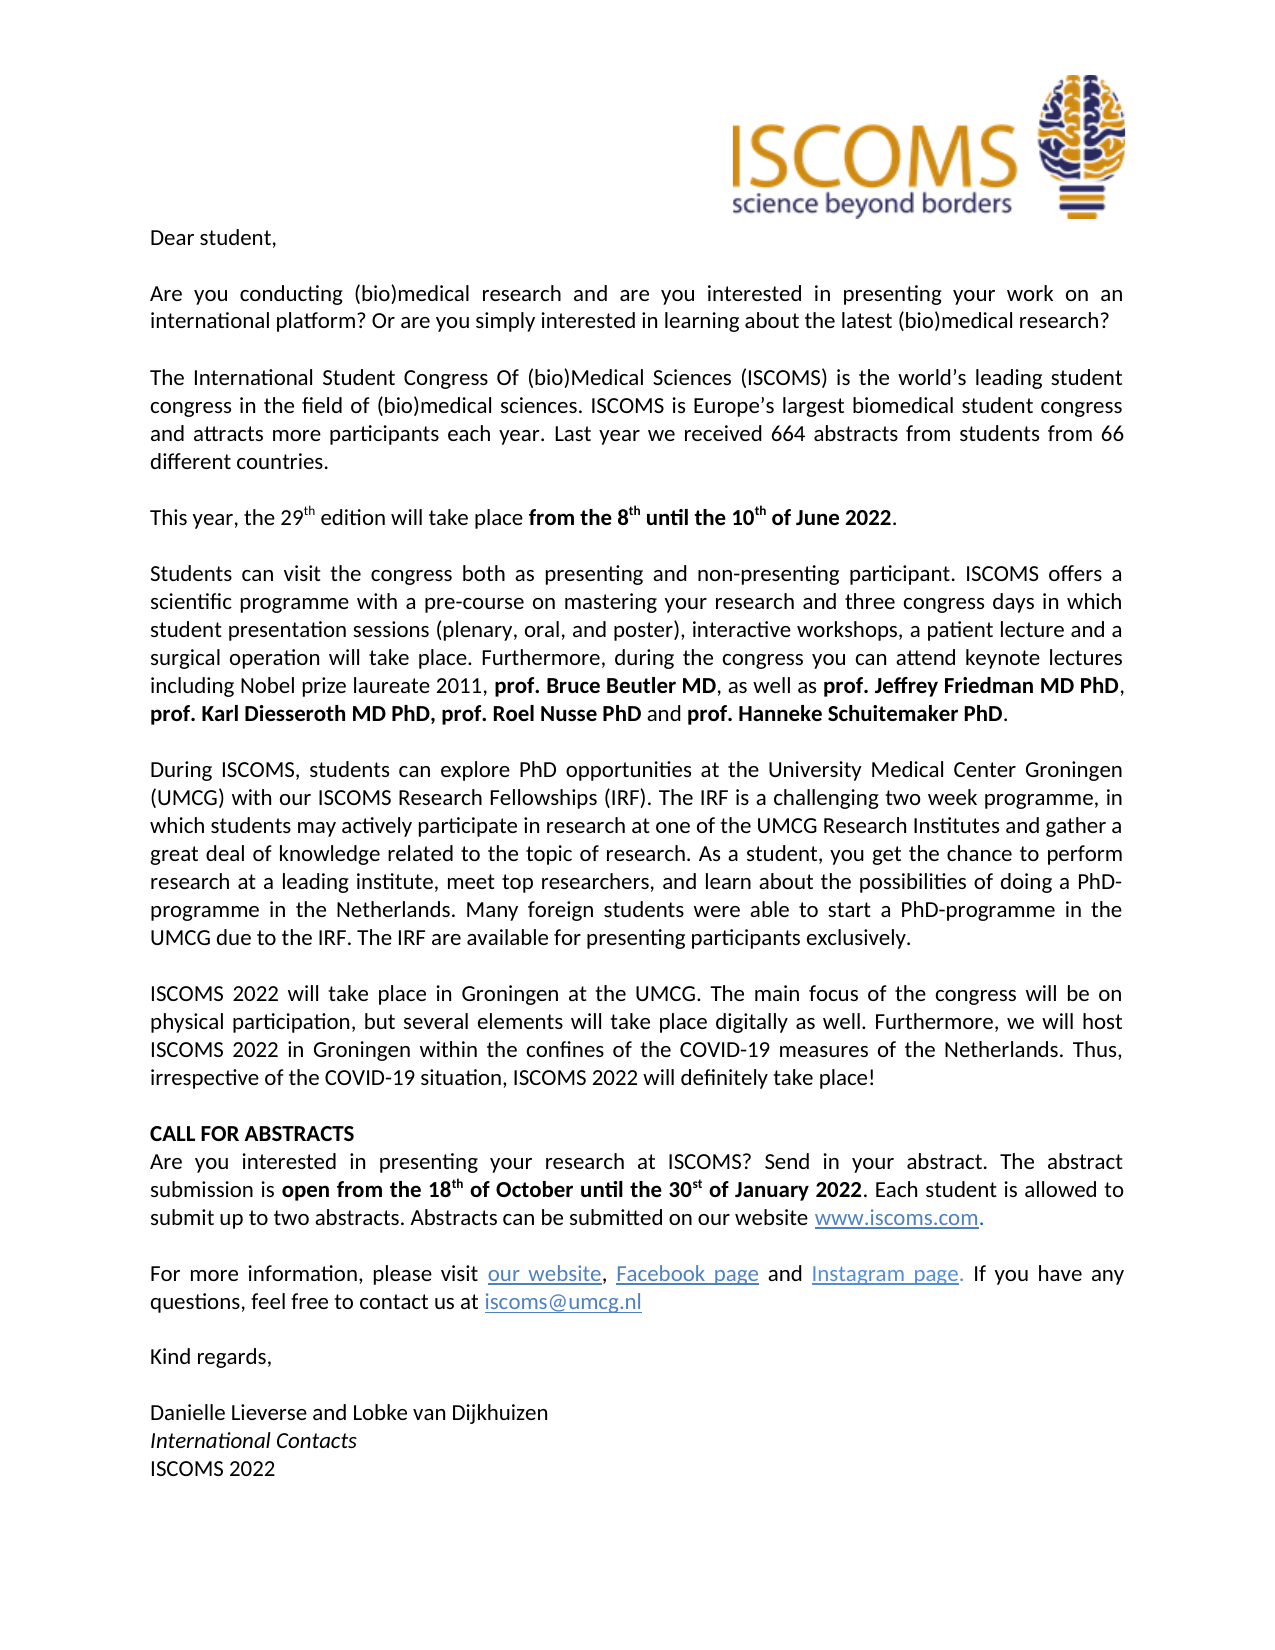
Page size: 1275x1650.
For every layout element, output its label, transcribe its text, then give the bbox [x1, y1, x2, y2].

text Danielle Lieverse and Lobke van Dijkhuizen [150, 1398, 1125, 1426]
text Students can visit the congress both as presenting and non-presenting participant. ISCOMS offers a scientific programme with a pre-course on mastering your research and three congress days in which student presentation sessions (plenary, oral, and poster), interactive workshops, a patient lecture and a surgical operation will take place. Furthermore, during the congress you can attend keynote lectures including Nobel prize laureate 2011, prof. Bruce Beutler MD, as well as prof. Jeffrey Friedman MD PhD, prof. Karl Diesseroth MD PhD, prof. Roel Nusse PhD and prof. Hanneke Schuitemaker PhD. [150, 559, 1125, 727]
picture [732, 75, 1125, 219]
text ISCOMS 2022 [150, 1454, 1125, 1482]
text Kind regards, [150, 1342, 1125, 1370]
text During ISCOMS, students can explore PhD opportunities at the University Medical Center Groningen (UMCG) with our ISCOMS Research Fellowships (IRF). The IRF is a challenging two week programme, in which students may actively participate in research at one of the UMCG Research Institutes and gather a great deal of knowledge related to the topic of research. As a student, you get the chance to perform research at a leading institute, meet top researchers, and learn about the possibilities of doing a PhD-programme in the Netherlands. Many foreign students were able to start a PhD-programme in the UMCG due to the IRF. The IRF are available for presenting participants exclusively. [150, 755, 1125, 951]
text Dear student, [150, 223, 1125, 251]
text ISCOMS 2022 will take place in Groningen at the UMCG. The main focus of the congress will be on physical participation, but several elements will take place digitally as well. Furthermore, we will host ISCOMS 2022 in Groningen within the confines of the COVID-19 measures of the Netherlands. Thus, irrespective of the COVID-19 situation, ISCOMS 2022 will definitely take place! [150, 979, 1125, 1091]
text This year, the 29th edition will take place from the 8th until the 10th of June 2022. [150, 503, 1125, 531]
text Are you conducting (bio)medical research and are you interested in presenting your work on an international platform? Or are you simply interested in learning about the latest (bio)medical research? [150, 279, 1125, 335]
text For more information, please visit our website, Facebook page and Instagram page. If you have any questions, feel free to contact us at iscoms@umcg.nl [150, 1259, 1125, 1315]
text CALL FOR ABSTRACTS [150, 1119, 1125, 1147]
text Are you interested in presenting your research at ISCOMS? Send in your abstract. The abstract submission is open from the 18th of October until the 30st of January 2022. Each student is allowed to submit up to two abstracts. Abstracts can be submitted on our website www.iscoms.com. [150, 1147, 1125, 1231]
text The International Student Congress Of (bio)Medical Sciences (ISCOMS) is the world’s leading student congress in the field of (bio)medical sciences. ISCOMS is Europe’s largest biomedical student congress and attracts more participants each year. Last year we received 664 abstracts from students from 66 different countries. [150, 363, 1125, 475]
text International Contacts [150, 1426, 1125, 1454]
